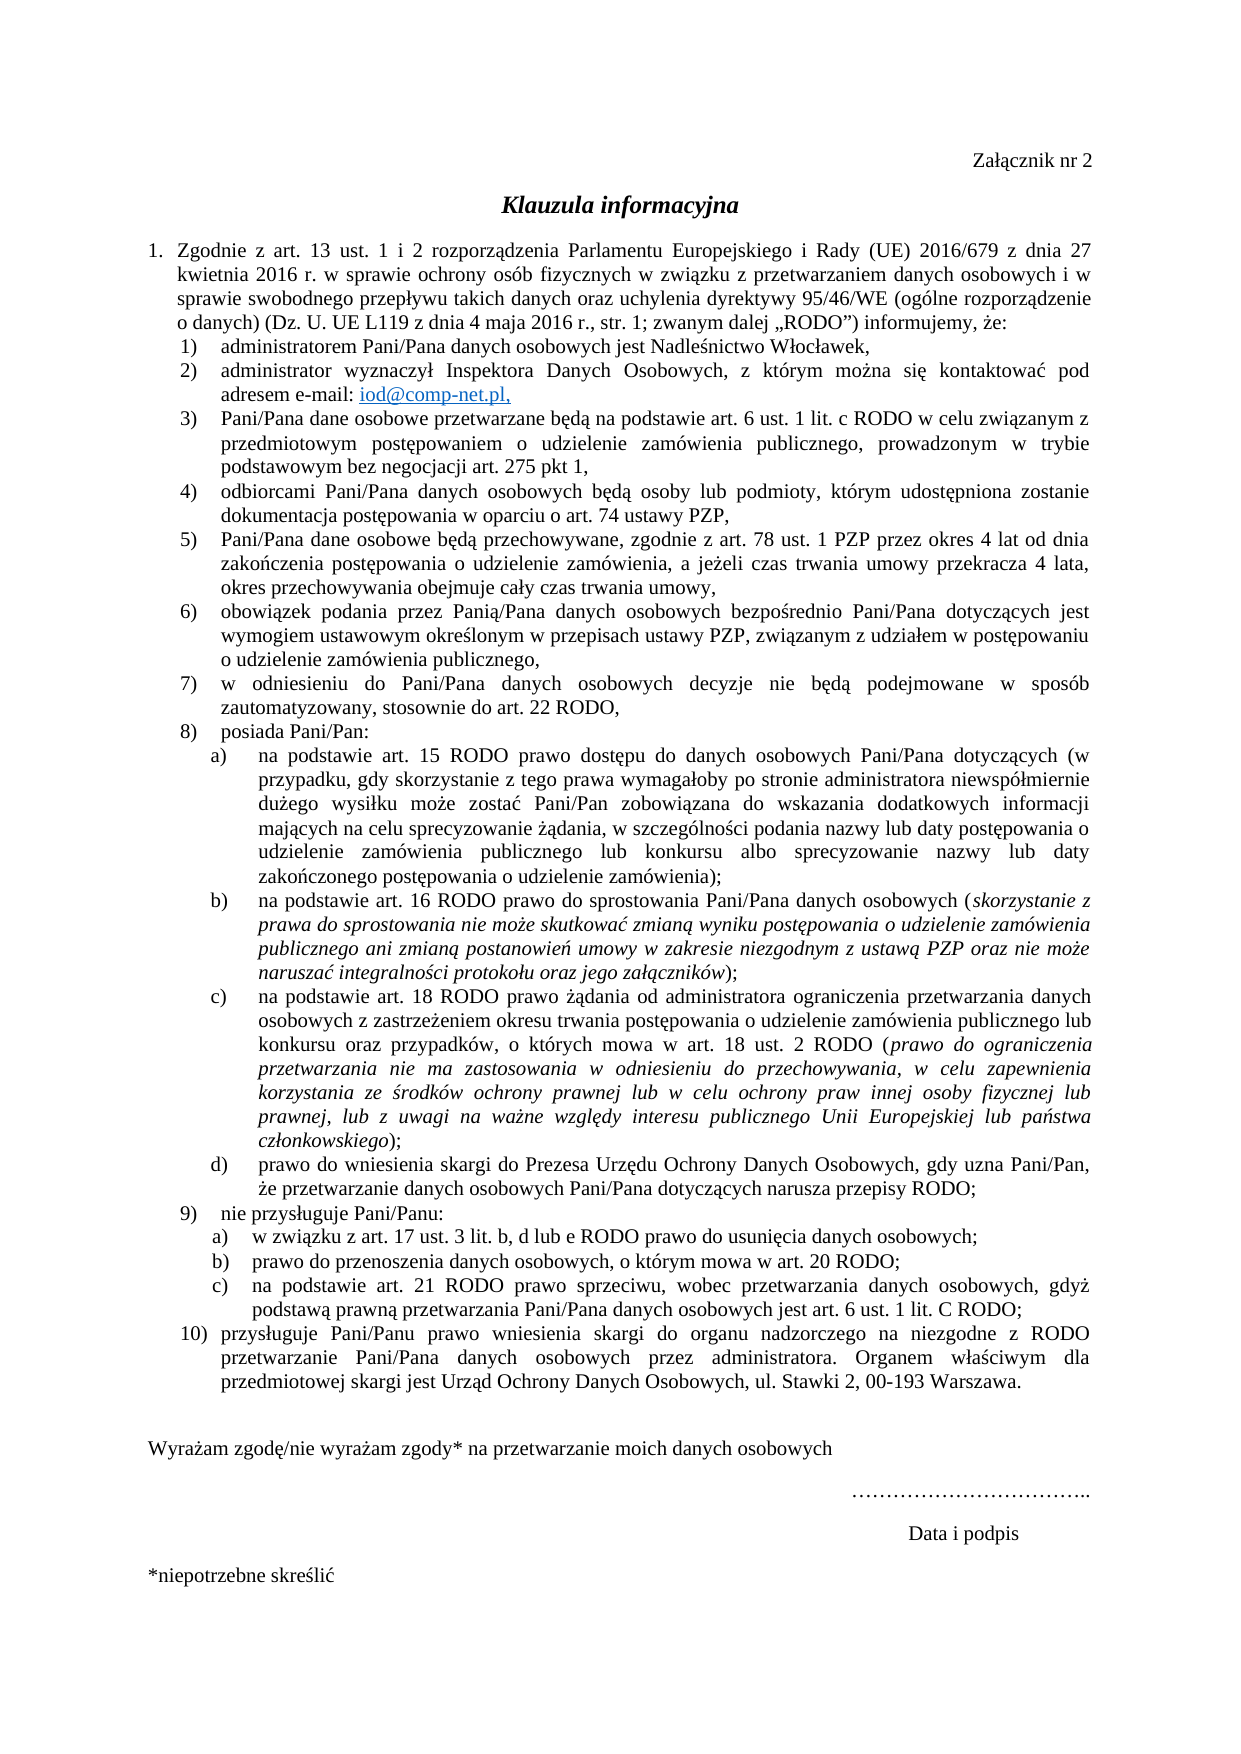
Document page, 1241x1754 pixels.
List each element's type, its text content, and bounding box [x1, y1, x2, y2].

list posiada Pani/Pan: [180, 719, 1093, 743]
list odbiorcami Pani/Pana danych osobowych będą osoby lub podmioty, którym udostępniona zostanie dokumentacja postępowania w oparciu o art. 74 ustawy PZP, [180, 478, 1091, 527]
text …………………………….. [148, 1478, 1093, 1502]
list administratorem Pani/Pana danych osobowych jest Nadleśnictwo Włocławek, [180, 334, 1093, 358]
list na podstawie art. 18 RODO prawo żądania od administratora ograniczenia przetwarzania danych osobowych z zastrzeżeniem okresu trwania postępowania o udzielenie zamówienia publicznego lub konkursu oraz przypadków, o których mowa w art. 18 ust. 2 RODO (prawo do ograniczenia przetwarzania nie ma zastosowania w odniesieniu do przechowywania, w celu zapewnienia korzystania ze środków ochrony prawnej lub w celu ochrony praw innej osoby fizycznej lub prawnej, lub z uwagi na ważne względy interesu publicznego Unii Europejskiej lub państwa członkowskiego); [210, 984, 1093, 1152]
list administrator wyznaczył Inspektora Danych Osobowych, z którym można się kontaktować pod adresem e-mail: iod@comp-net.pl, [180, 358, 1091, 406]
text Wyrażam zgodę/nie wyrażam zgody* na przetwarzanie moich danych osobowych [148, 1436, 1093, 1459]
list prawo do wniesienia skargi do Prezesa Urzędu Ochrony Danych Osobowych, gdy uzna Pani/Pan, że przetwarzanie danych osobowych Pani/Pana dotyczących narusza przepisy RODO; [210, 1152, 1091, 1200]
list na podstawie art. 16 RODO prawo do sprostowania Pani/Pana danych osobowych (skorzystanie z prawa do sprostowania nie może skutkować zmianą wyniku postępowania o udzielenie zamówienia publicznego ani zmianą postanowień umowy w zakresie niezgodnym z ustawą PZP oraz nie może naruszać integralności protokołu oraz jego załączników); [210, 888, 1091, 984]
list w odniesieniu do Pani/Pana danych osobowych decyzje nie będą podejmowane w sposób zautomatyzowany, stosownie do art. 22 RODO, [180, 671, 1091, 719]
list przysługuje Pani/Panu prawo wniesienia skargi do organu nadzorczego na niezgodne z RODO przetwarzanie Pani/Pana danych osobowych przez administratora. Organem właściwym dla przedmiotowej skargi jest Urząd Ochrony Danych Osobowych, ul. Stawki 2, 00-193 Warszawa. [180, 1321, 1091, 1393]
list na podstawie art. 21 RODO prawo sprzeciwu, wobec przetwarzania danych osobowych, gdyż podstawą prawną przetwarzania Pani/Pana danych osobowych jest art. 6 ust. 1 lit. C RODO; [212, 1273, 1091, 1321]
text Klauzula informacyjna [148, 190, 1093, 219]
list prawo do przenoszenia danych osobowych, o którym mowa w art. 20 RODO; [212, 1248, 1093, 1273]
list Pani/Pana dane osobowe przetwarzane będą na podstawie art. 6 ust. 1 lit. c RODO w celu związanym z przedmiotowym postępowaniem o udzielenie zamówienia publicznego, prowadzonym w trybie podstawowym bez negocjacji art. 275 pkt 1, [180, 406, 1091, 478]
list w związku z art. 17 ust. 3 lit. b, d lub e RODO prawo do usunięcia danych osobowych; [212, 1224, 1093, 1248]
text Załącznik nr 2 [148, 148, 1093, 172]
list obowiązek podania przez Panią/Pana danych osobowych bezpośrednio Pani/Pana dotyczących jest wymogiem ustawowym określonym w przepisach ustawy PZP, związanym z udziałem w postępowaniu o udzielenie zamówienia publicznego, [180, 599, 1091, 671]
list Zgodnie z art. 13 ust. 1 i 2 rozporządzenia Parlamentu Europejskiego i Rady (UE) 2016/679 z dnia 27 kwietnia 2016 r. w sprawie ochrony osób fizycznych w związku z przetwarzaniem danych osobowych i w sprawie swobodnego przepływu takich danych oraz uchylenia dyrektywy 95/46/WE (ogólne rozporządzenie o danych) (Dz. U. UE L119 z dnia 4 maja 2016 r., str. 1; zwanym dalej „RODO”) informujemy, że: [148, 238, 1093, 334]
list Pani/Pana dane osobowe będą przechowywane, zgodnie z art. 78 ust. 1 PZP przez okres 4 lat od dnia zakończenia postępowania o udzielenie zamówienia, a jeżeli czas trwania umowy przekracza 4 lata, okres przechowywania obejmuje cały czas trwania umowy, [180, 527, 1091, 599]
text Data i podpis [148, 1521, 1093, 1545]
text *niepotrzebne skreślić [148, 1563, 1093, 1587]
list na podstawie art. 15 RODO prawo dostępu do danych osobowych Pani/Pana dotyczących (w przypadku, gdy skorzystanie z tego prawa wymagałoby po stronie administratora niewspółmiernie dużego wysiłku może zostać Pani/Pan zobowiązana do wskazania dodatkowych informacji mających na celu sprecyzowanie żądania, w szczególności podania nazwy lub daty postępowania o udzielenie zamówienia publicznego lub konkursu albo sprecyzowanie nazwy lub daty zakończonego postępowania o udzielenie zamówienia); [210, 743, 1091, 888]
list nie przysługuje Pani/Panu: [180, 1200, 1093, 1224]
